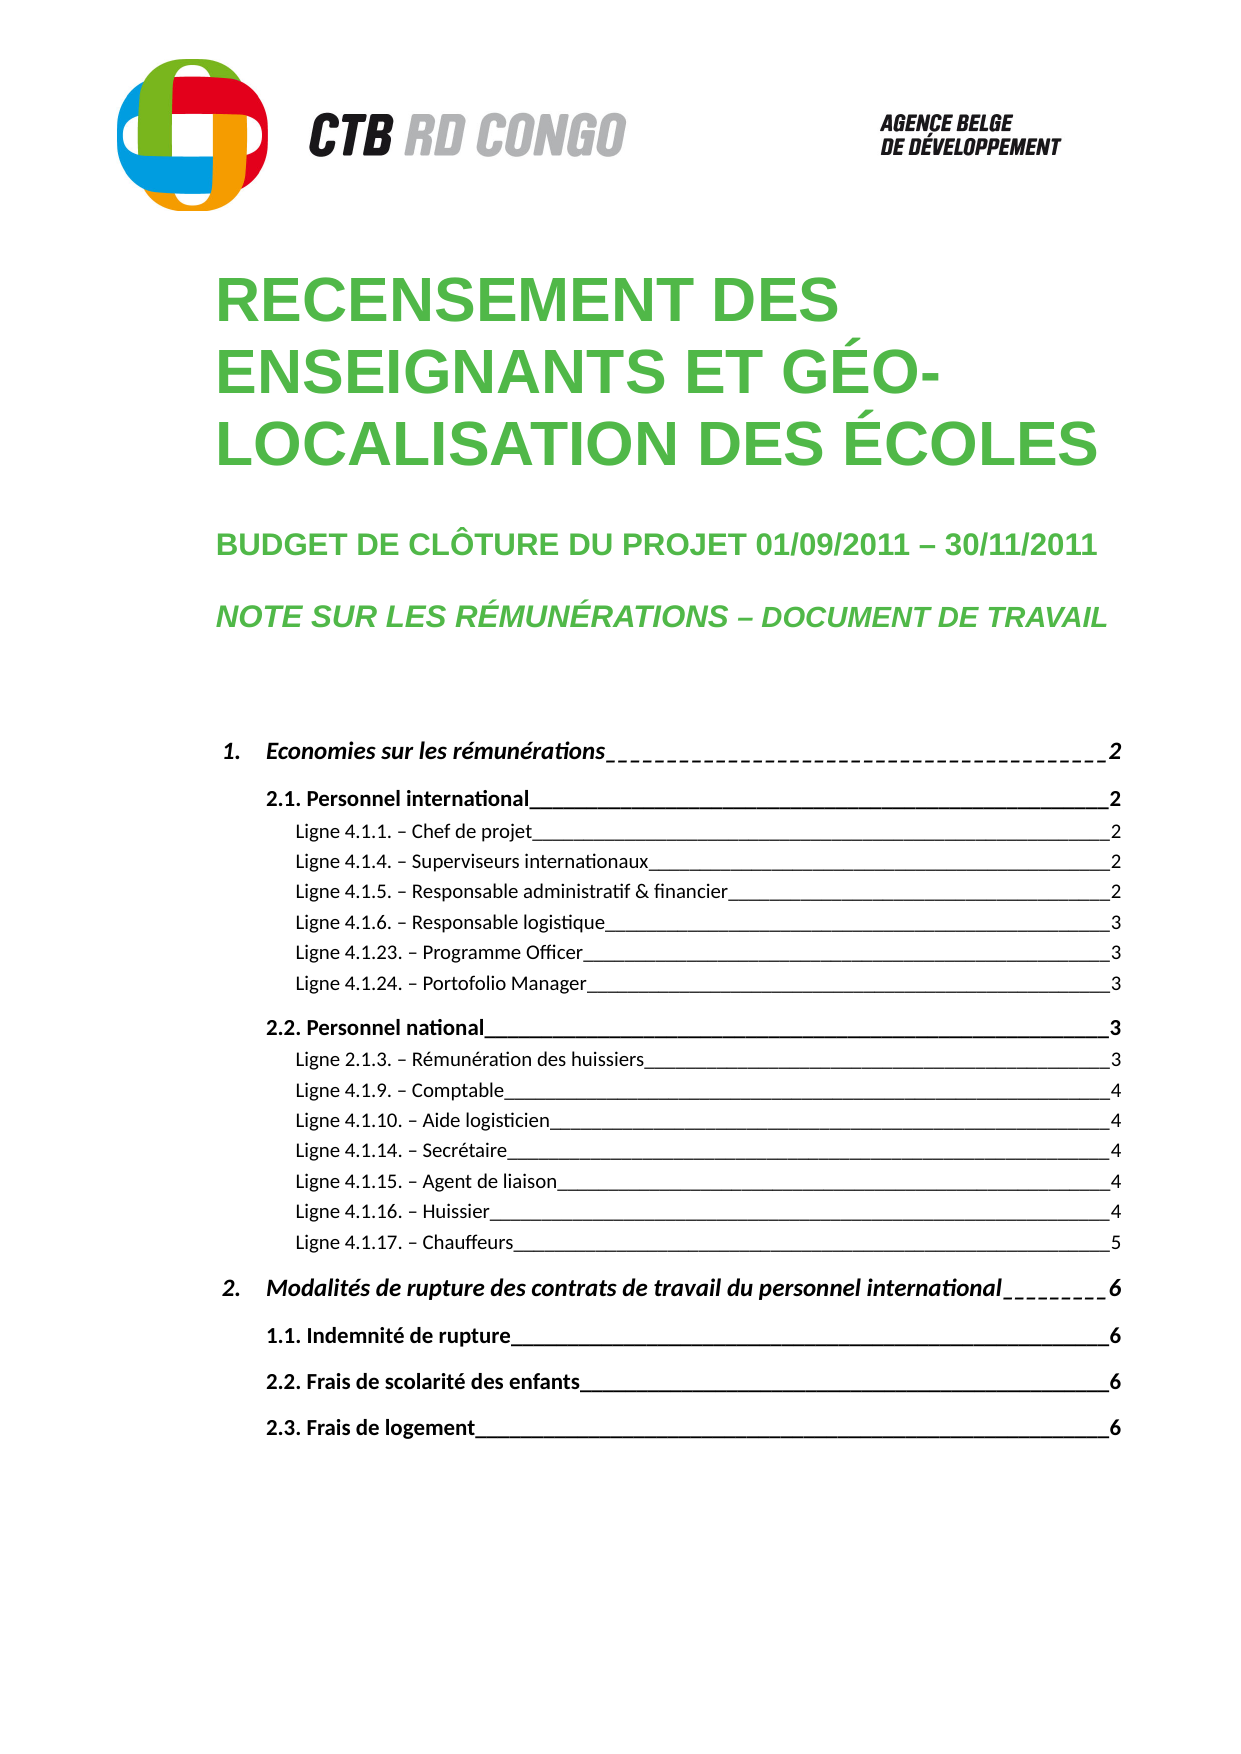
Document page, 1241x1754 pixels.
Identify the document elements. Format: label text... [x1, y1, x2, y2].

picture [116, 59, 1240, 211]
text note sur les rémunérations – document de travail [216, 598, 1122, 634]
text Ligne 4.1.17. – Chauffeurs 5 [295, 1229, 1122, 1254]
text Ligne 4.1.24. – Portofolio Manager 3 [295, 970, 1122, 995]
text Ligne 4.1.6. – Responsable logistique 3 [295, 909, 1122, 934]
text 2.2. Personnel national 3 [266, 1013, 1122, 1041]
text Ligne 4.1.5. – Responsable administratif & financier 2 [295, 879, 1122, 904]
text Ligne 4.1.4. – Superviseurs internationaux 2 [295, 848, 1122, 874]
text Ligne 4.1.15. – Agent de liaison 4 [295, 1168, 1122, 1193]
text 2.2. Frais de scolarité des enfants 6 [266, 1367, 1122, 1395]
text Ligne 4.1.10. – Aide logisticien 4 [295, 1107, 1122, 1133]
text Budget de clôture du projet 01/09/2011 – 30/11/2011 [216, 526, 1122, 562]
text 1.1. Indemnité de rupture 6 [266, 1321, 1122, 1349]
text 2.3. Frais de logement 6 [266, 1413, 1122, 1441]
text 2.1. Personnel international 2 [266, 784, 1122, 812]
text Ligne 2.1.3. – Rémunération des huissiers 3 [295, 1046, 1122, 1072]
text Ligne 4.1.23. – Programme Officer 3 [295, 939, 1122, 965]
text Ligne 4.1.1. – Chef de projet 2 [295, 818, 1122, 843]
text Ligne 4.1.16. – Huissier 4 [295, 1198, 1122, 1224]
text Ligne 4.1.14. – Secrétaire 4 [295, 1138, 1122, 1163]
text 2. Modalités de rupture des contrats de travail du personnel international 6 [222, 1272, 1122, 1302]
text Recensement des enseignants et géo-localisation des écoles [216, 263, 1122, 478]
text Ligne 4.1.9. – Comptable 4 [295, 1077, 1122, 1102]
text 1. Economies sur les rémunérations 2 [222, 735, 1122, 766]
